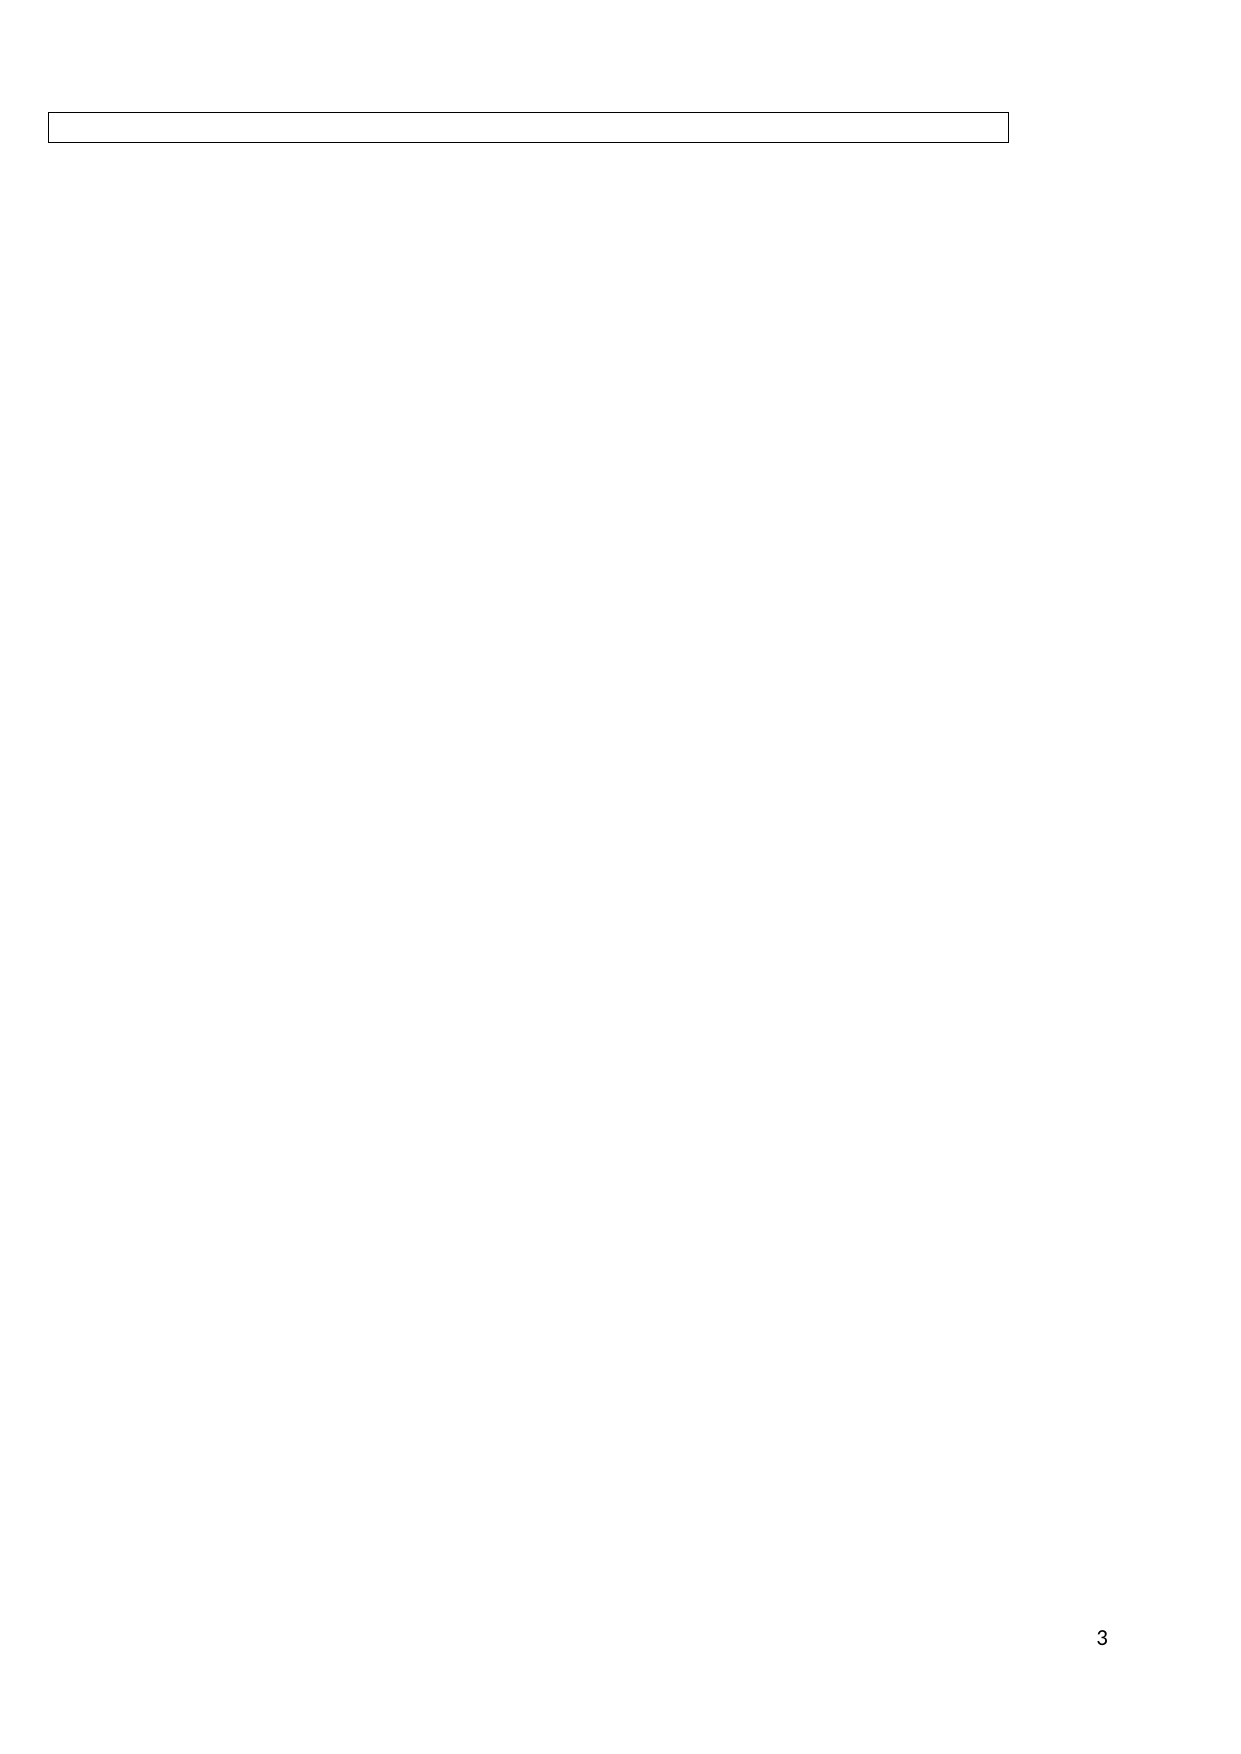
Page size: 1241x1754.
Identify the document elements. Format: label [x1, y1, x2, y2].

table_cell [49, 113, 1008, 142]
